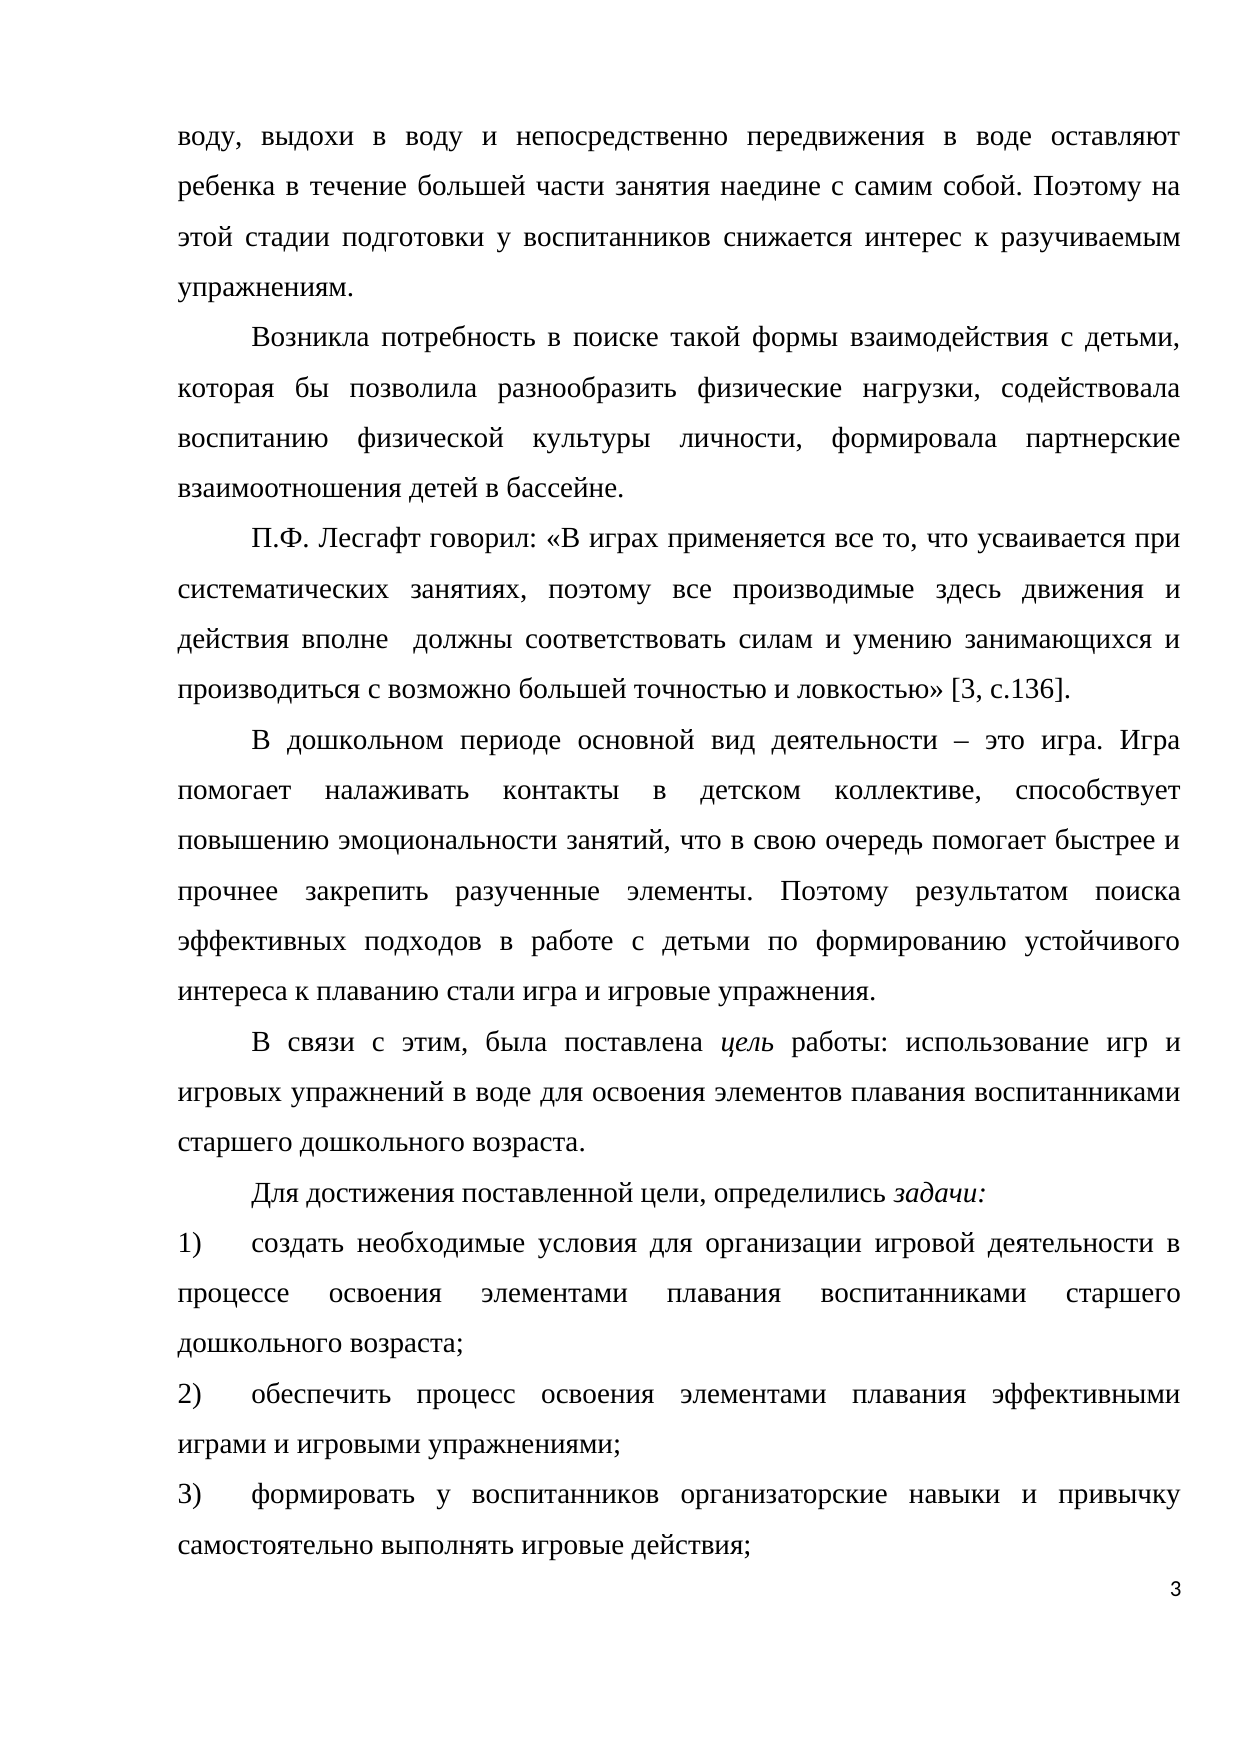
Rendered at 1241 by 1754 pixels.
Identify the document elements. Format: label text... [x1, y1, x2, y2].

list формировать у воспитанников организаторские навыки и привычку самостоятельно выполнять игровые действия; [177, 1477, 1181, 1560]
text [177, 118, 1181, 303]
text В связи с этим, была поставлена цель работы: использование игр и игровых упражнений в воде для освоения элементов плавания воспитанниками старшего дошкольного возраста. [177, 1024, 1181, 1158]
list обеспечить процесс освоения элементами плавания эффективными играми и игровыми упражнениями; [177, 1376, 1181, 1460]
text В дошкольном периоде основной вид деятельности – это игра. Игра помогает налаживать контакты в детском коллективе, способствует повышению эмоциональности занятий, что в свою очередь помогает быстрее и прочнее закрепить разученные элементы. Поэтому результатом поиска эффективных подходов в работе с детьми по формированию устойчивого интереса к плаванию стали игра и игровые упражнения. [177, 722, 1181, 1007]
text Возникла потребность в поиске такой формы взаимодействия с детьми, которая бы позволила разнообразить физические нагрузки, содействовала воспитанию физической культуры личности, формировала партнерские взаимоотношения детей в бассейне. [177, 319, 1181, 504]
text Для достижения поставленной цели, определились задачи: [177, 1175, 1181, 1208]
text П.Ф. Лесгафт говорил: «В играх применяется все то, что усваивается при систематических занятиях, поэтому все производимые здесь движения и действия вполне должны соответствовать силам и умению занимающихся и производиться с возможно большей точностью и ловкостью» [3, с.136]. [177, 521, 1181, 705]
list создать необходимые условия для организации игровой деятельности в процессе освоения элементами плавания воспитанниками старшего дошкольного возраста; [177, 1225, 1181, 1359]
